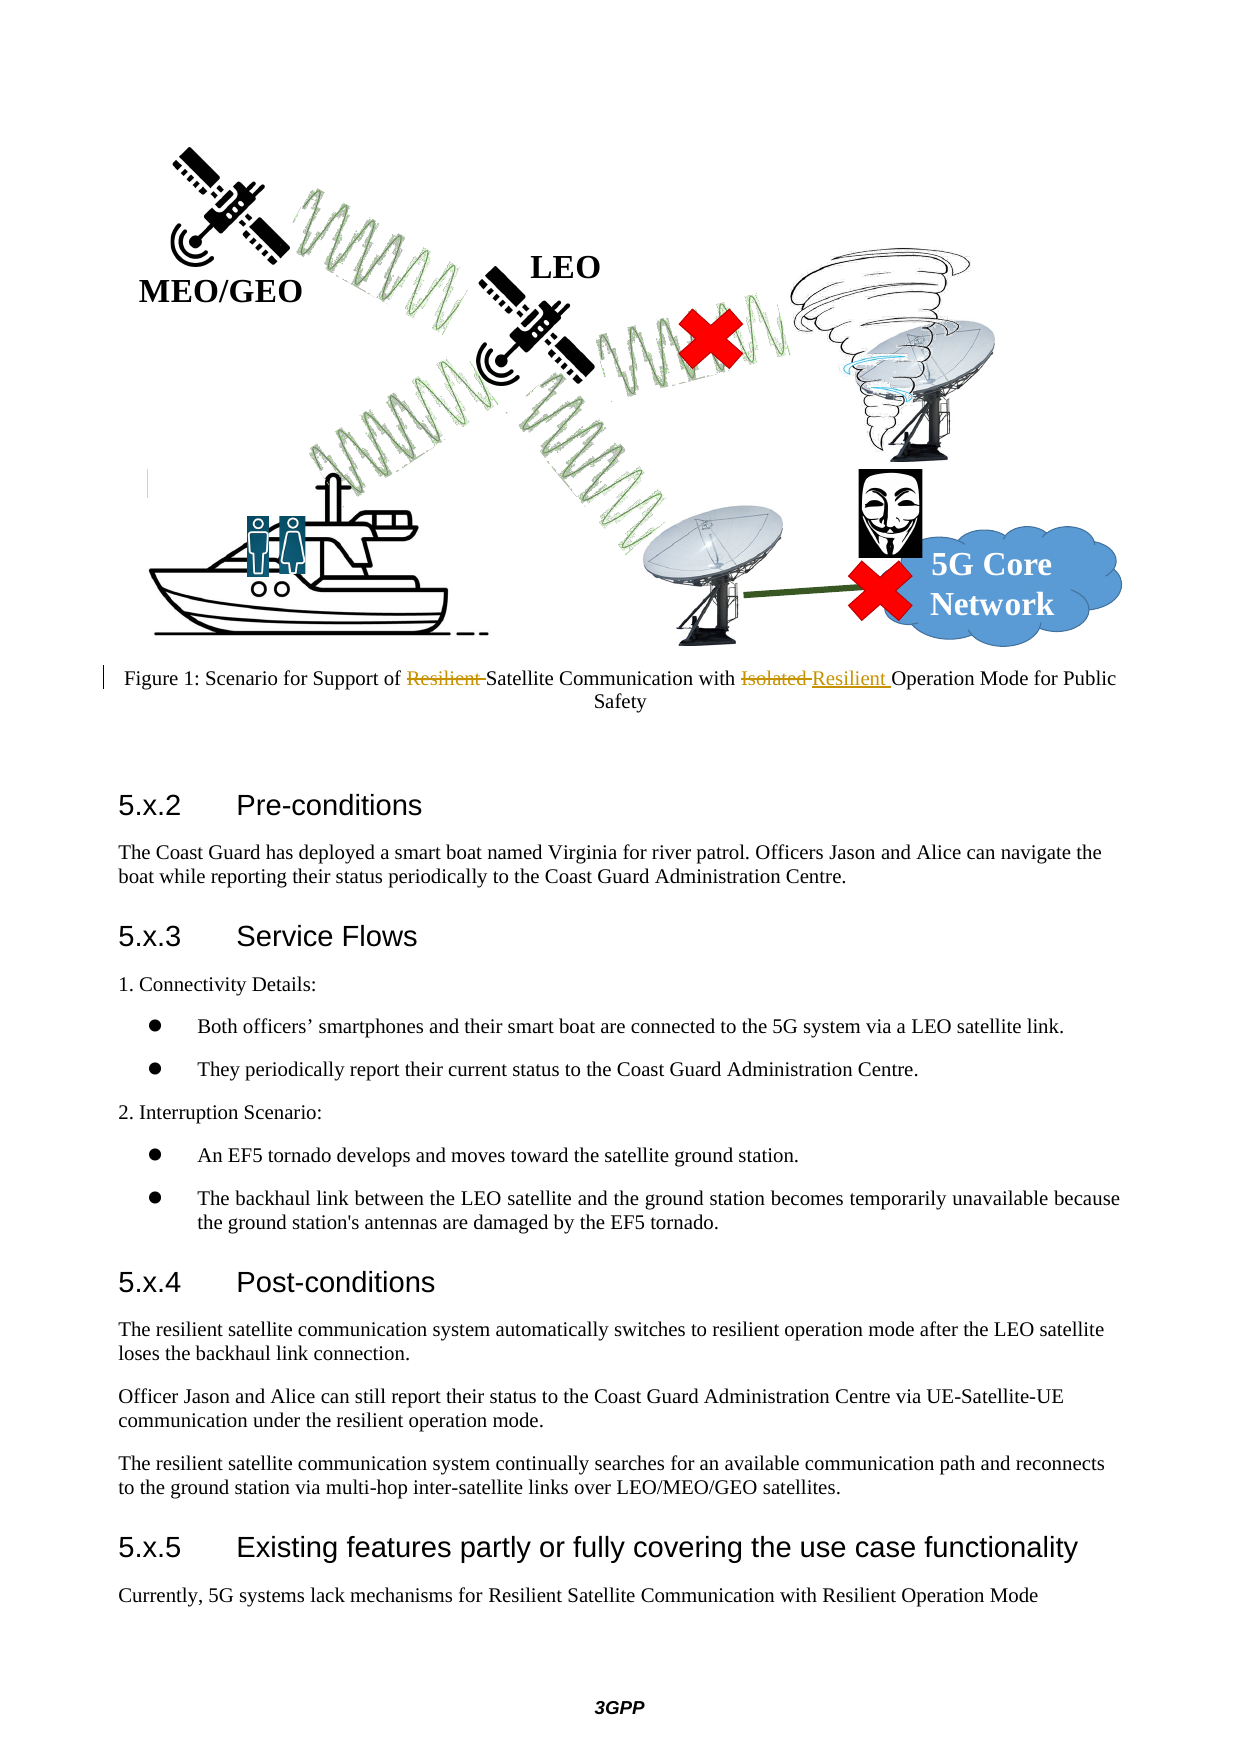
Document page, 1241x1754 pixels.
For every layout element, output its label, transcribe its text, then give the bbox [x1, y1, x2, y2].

list Both officers’ smartphones and their smart boat are connected to the 5G system via a LEO satellite link. [147, 1014, 1122, 1038]
text The resilient satellite communication system continually searches for an available communication path and reconnects to the ground station via multi-hop inter-satellite links over LEO/MEO/GEO satellites. [118, 1451, 1122, 1499]
text The Coast Guard has deployed a smart boat named Virginia for river patrol. Officers Jason and Alice can navigate the boat while reporting their status periodically to the Coast Guard Administration Centre. [118, 840, 1122, 888]
text Figure 1: Scenario for Support of Satellite Communication with Operation Mode for Public Safety [118, 665, 1122, 713]
text Currently, 5G systems lack mechanisms for Resilient Satellite Communication with Resilient Operation Mode [118, 1583, 1122, 1607]
list An EF5 tornado develops and moves toward the satellite ground station. [147, 1143, 1122, 1167]
subtitle 5.x.5 Existing features partly or fully covering the use case functionality [118, 1530, 1122, 1564]
text 2. Interruption Scenario: [118, 1100, 1122, 1124]
list The backhaul link between the LEO satellite and the ground station becomes temporarily unavailable because the ground station's antennas are damaged by the EF5 tornado. [147, 1186, 1122, 1234]
subtitle 5.x.4 Post-conditions [118, 1265, 1122, 1298]
list They periodically report their current status to the Coast Guard Administration Centre. [147, 1057, 1122, 1081]
subtitle 5.x.2 Pre-conditions [118, 788, 1122, 821]
subtitle 5.x.3 Service Flows [118, 919, 1122, 953]
text Officer Jason and Alice can still report their status to the Coast Guard Administration Centre via UE-Satellite-UE communication under the resilient operation mode. [118, 1384, 1122, 1432]
text The resilient satellite communication system automatically switches to resilient operation mode after the LEO satellite loses the backhaul link connection. [118, 1317, 1122, 1365]
text 1. Connectivity Details: [118, 972, 1122, 996]
